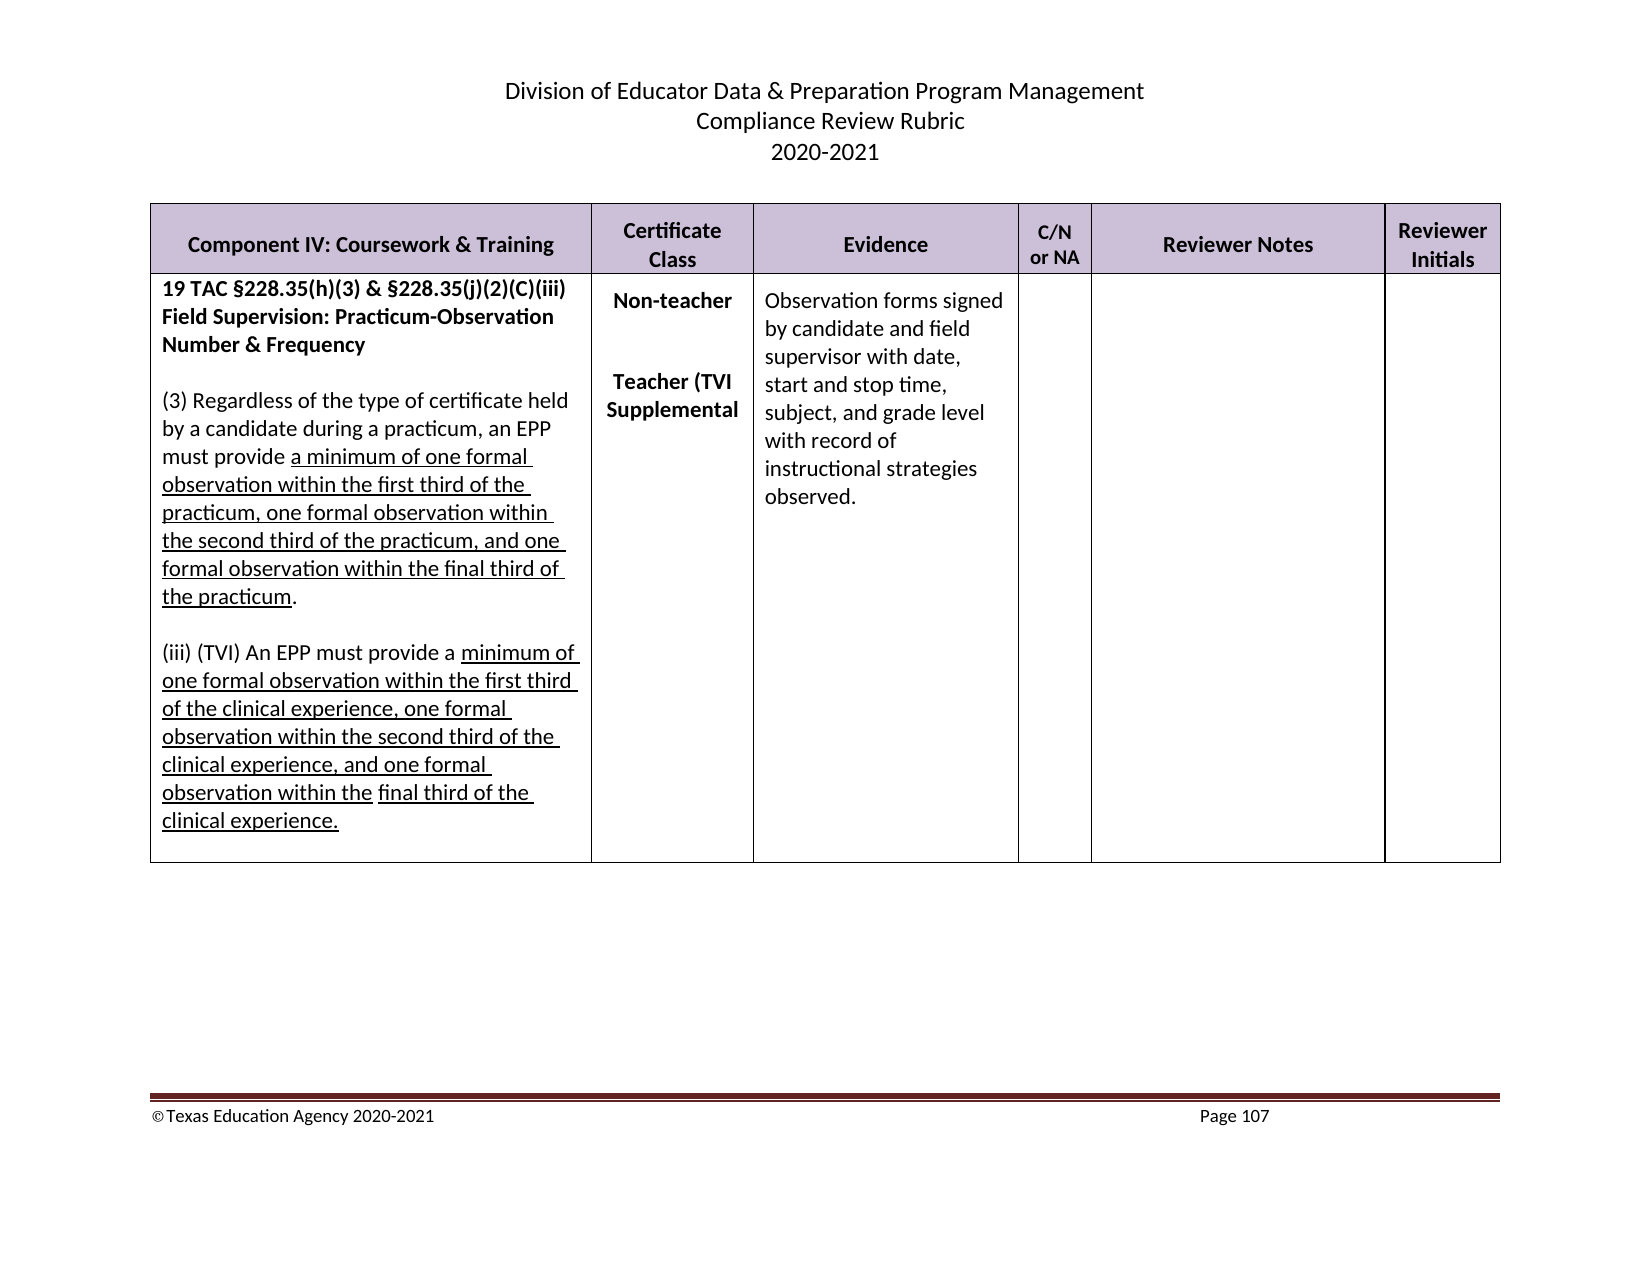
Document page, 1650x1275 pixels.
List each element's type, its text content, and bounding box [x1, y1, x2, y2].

table_cell Non-teacher Teacher (TVI Supplemental [592, 274, 753, 862]
table_header Component IV: Coursework & Training [151, 204, 591, 273]
table_header Reviewer Initials [1386, 204, 1500, 273]
table_cell [1019, 274, 1091, 862]
table_header Certificate Class [592, 204, 753, 273]
table_cell 19 TAC §228.35(h)(3) & §228.35(j)(2)(C)(iii) Field Supervision: Practicum-Observation Number & Frequency (3) Regardless of the type of certificate held by a candidate during a practicum, an EPP must provide a minimum of one formal observation within the first third of the practicum, one formal observation within the second third of the practicum, and one formal observation within the final third of the practicum. (iii) (TVI) An EPP must provide a minimum of one formal observation within the first third of the clinical experience, one formal observation within the second third of the clinical experience, and one formal observation within the final third of the clinical experience. [151, 274, 591, 862]
table_cell [1092, 274, 1384, 862]
table_cell [1386, 274, 1500, 862]
table_header C/N or NA [1019, 204, 1091, 273]
table_header Evidence [754, 204, 1018, 273]
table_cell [754, 274, 1018, 862]
table_header Reviewer Notes [1092, 204, 1384, 273]
